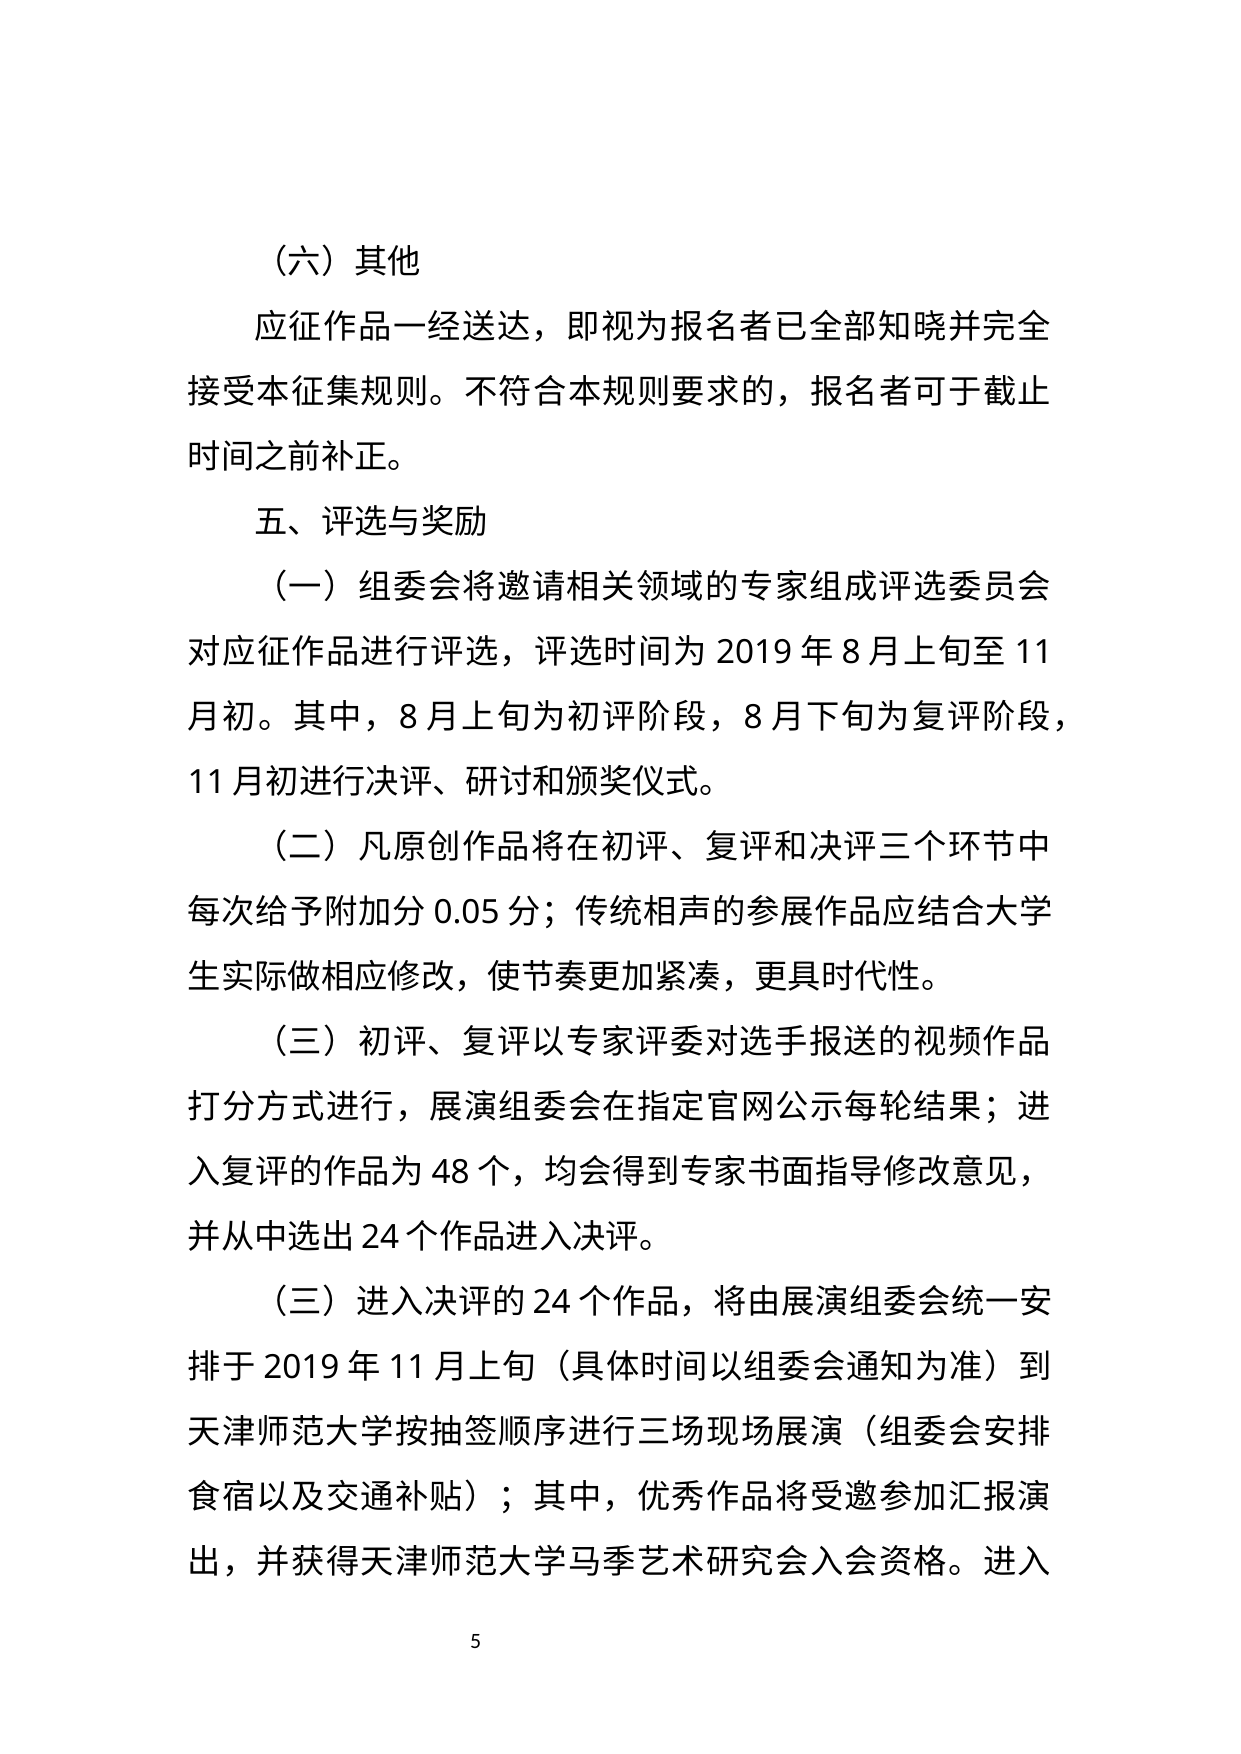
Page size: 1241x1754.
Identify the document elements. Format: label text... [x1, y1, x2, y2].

text （一）组委会将邀请相关领域的专家组成评选委员会对应征作品进行评选，评选时间为2019年8月上旬至11月初。其中，8月上旬为初评阶段，8月下旬为复评阶段，11月初进行决评、研讨和颁奖仪式。 [187, 552, 1053, 812]
text 应征作品一经送达，即视为报名者已全部知晓并完全接受本征集规则。不符合本规则要求的，报名者可于截止时间之前补正。 [187, 292, 1053, 487]
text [187, 1267, 1053, 1592]
text （三）初评、复评以专家评委对选手报送的视频作品打分方式进行，展演组委会在指定官网公示每轮结果；进入复评的作品为48个，均会得到专家书面指导修改意见，并从中选出24个作品进入决评。 [187, 1007, 1053, 1267]
text 五、评选与奖励 [187, 487, 1053, 552]
text （六）其他 [187, 227, 1053, 292]
text （二）凡原创作品将在初评、复评和决评三个环节中每次给予附加分0.05分；传统相声的参展作品应结合大学生实际做相应修改，使节奏更加紧凑，更具时代性。 [187, 812, 1053, 1007]
